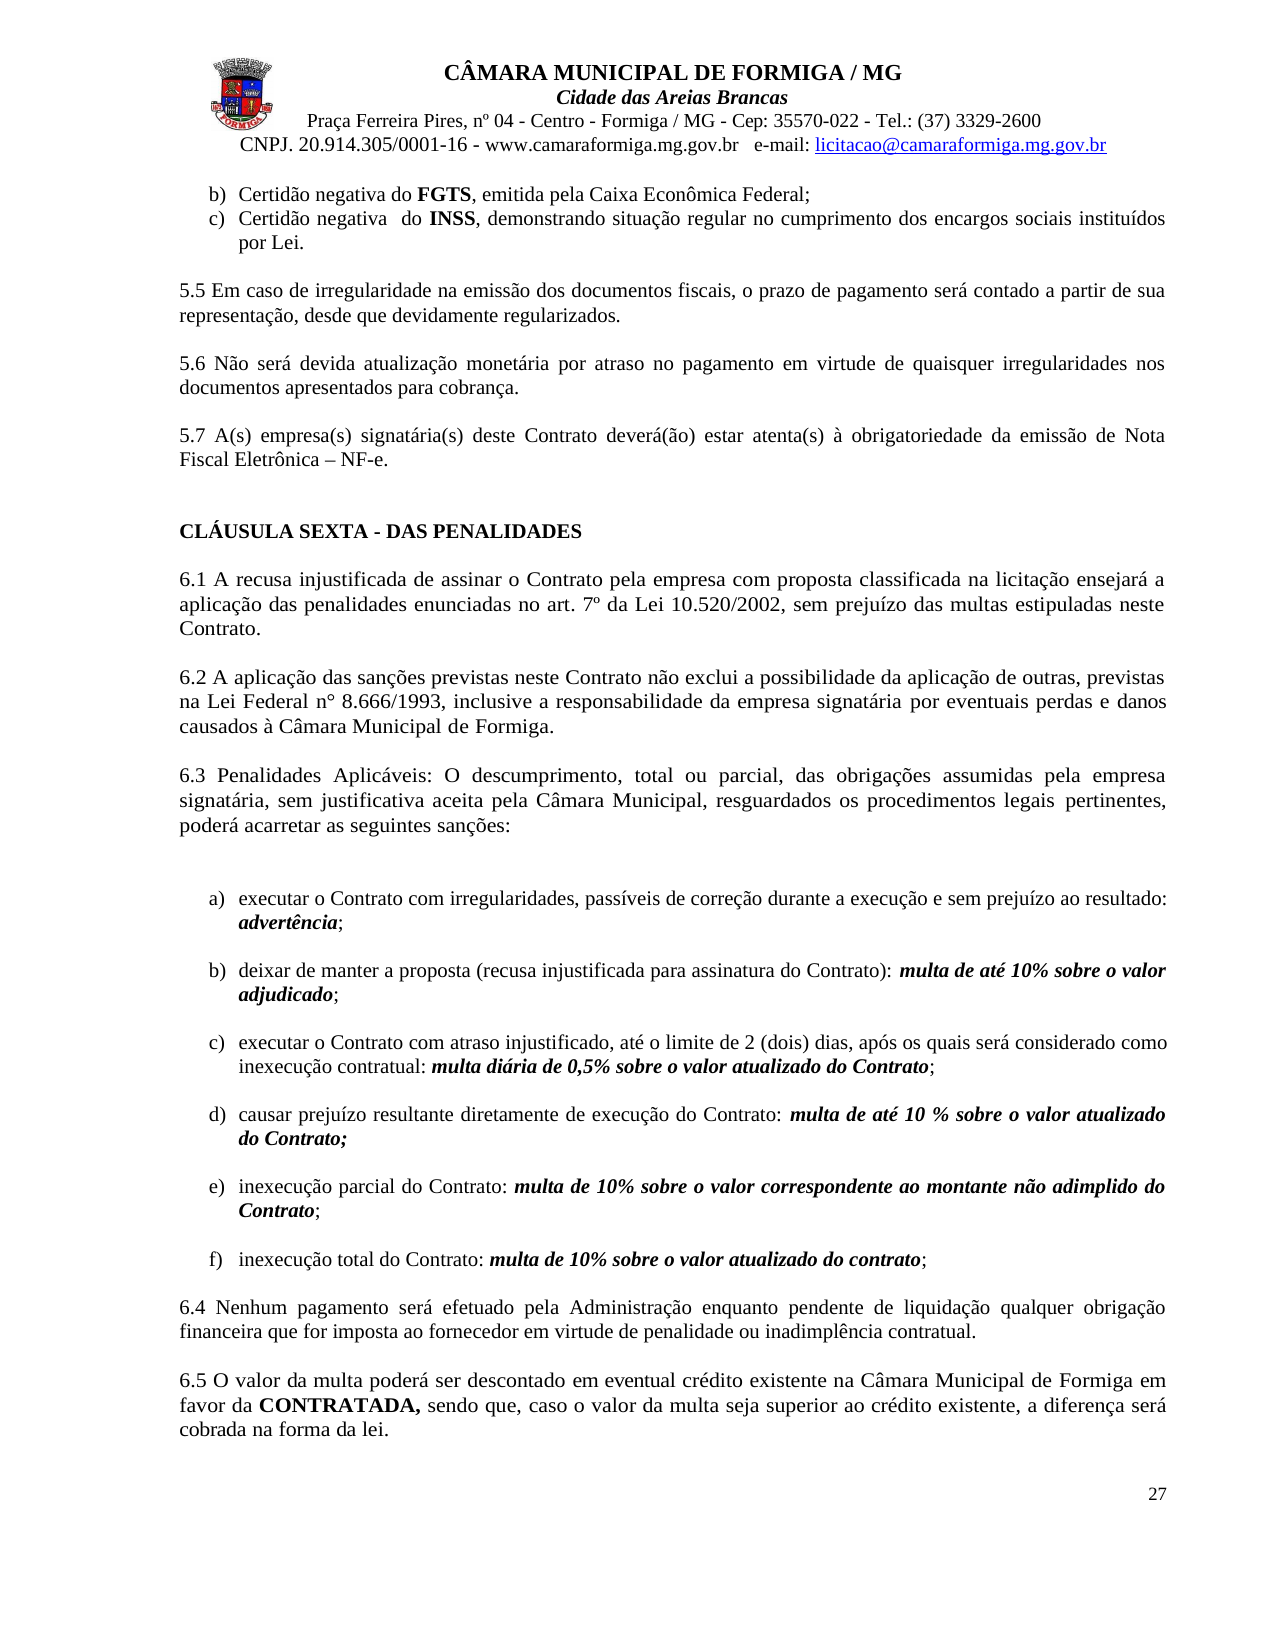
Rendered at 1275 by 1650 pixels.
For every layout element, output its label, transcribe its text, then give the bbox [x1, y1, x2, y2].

list inexecução total do Contrato: multa de 10% sobre o valor atualizado do contrato; [209, 1247, 1168, 1271]
list 6.1 A recusa injustificada de assinar o Contrato pela empresa com proposta classificada na licitação ensejará a aplicação das penalidades enunciadas no art. 7º da Lei 10.520/2002, sem prejuízo das multas estipuladas neste Contrato. [179, 567, 1167, 640]
list causar prejuízo resultante diretamente de execução do Contrato: multa de até 10 % sobre o valor atualizado do Contrato; [209, 1102, 1168, 1150]
list deixar de manter a proposta (recusa injustificada para assinatura do Contrato): multa de até 10% sobre o valor adjudicado; [209, 958, 1168, 1006]
list executar o Contrato com atraso injustificado, até o limite de 2 (dois) dias, após os quais será considerado como inexecução contratual: multa diária de 0,5% sobre o valor atualizado do Contrato; [209, 1030, 1168, 1078]
list Certidão negativa do FGTS, emitida pela Caixa Econômica Federal; [209, 182, 1167, 206]
list executar o Contrato com irregularidades, passíveis de correção durante a execução e sem prejuízo ao resultado: advertência; [209, 886, 1168, 934]
list 6.3 Penalidades Aplicáveis: O descumprimento, total ou parcial, das obrigações assumidas pela empresa signatária, sem justificativa aceita pela Câmara Municipal, resguardados os procedimentos legais pertinentes, poderá acarretar as seguintes sanções: [179, 763, 1167, 837]
text 6.4 Nenhum pagamento será efetuado pela Administração enquanto pendente de liquidação qualquer obrigação financeira que for imposta ao fornecedor em virtude de penalidade ou inadimplência contratual. [179, 1295, 1167, 1343]
text 6.5 O valor da multa poderá ser descontado em eventual crédito existente na Câmara Municipal de Formiga em favor da CONTRATADA, sendo que, caso o valor da multa seja superior ao crédito existente, a diferença será cobrada na forma da lei. [179, 1368, 1167, 1441]
list Certidão negativa do INSS, demonstrando situação regular no cumprimento dos encargos sociais instituídos por Lei. [209, 206, 1167, 254]
text 5.7 A(s) empresa(s) signatária(s) deste Contrato deverá(ão) estar atenta(s) à obrigatoriedade da emissão de Nota Fiscal Eletrônica – NF-e. [179, 423, 1167, 471]
list 6.2 A aplicação das sanções previstas neste Contrato não exclui a possibilidade da aplicação de outras, previstas na Lei Federal n° 8.666/1993, inclusive a responsabilidade da empresa signatária por eventuais perdas e danos causados à Câmara Municipal de Formiga. [179, 665, 1167, 738]
picture [211, 57, 274, 131]
text CLÁUSULA SEXTA - DAS PENALIDADES [179, 519, 1167, 543]
text 5.5 Em caso de irregularidade na emissão dos documentos fiscais, o prazo de pagamento será contado a partir de sua representação, desde que devidamente regularizados. [179, 278, 1167, 327]
text 5.6 Não será devida atualização monetária por atraso no pagamento em virtude de quaisquer irregularidades nos documentos apresentados para cobrança. [179, 351, 1167, 399]
list inexecução parcial do Contrato: multa de 10% sobre o valor correspondente ao montante não adimplido do Contrato; [209, 1174, 1168, 1222]
